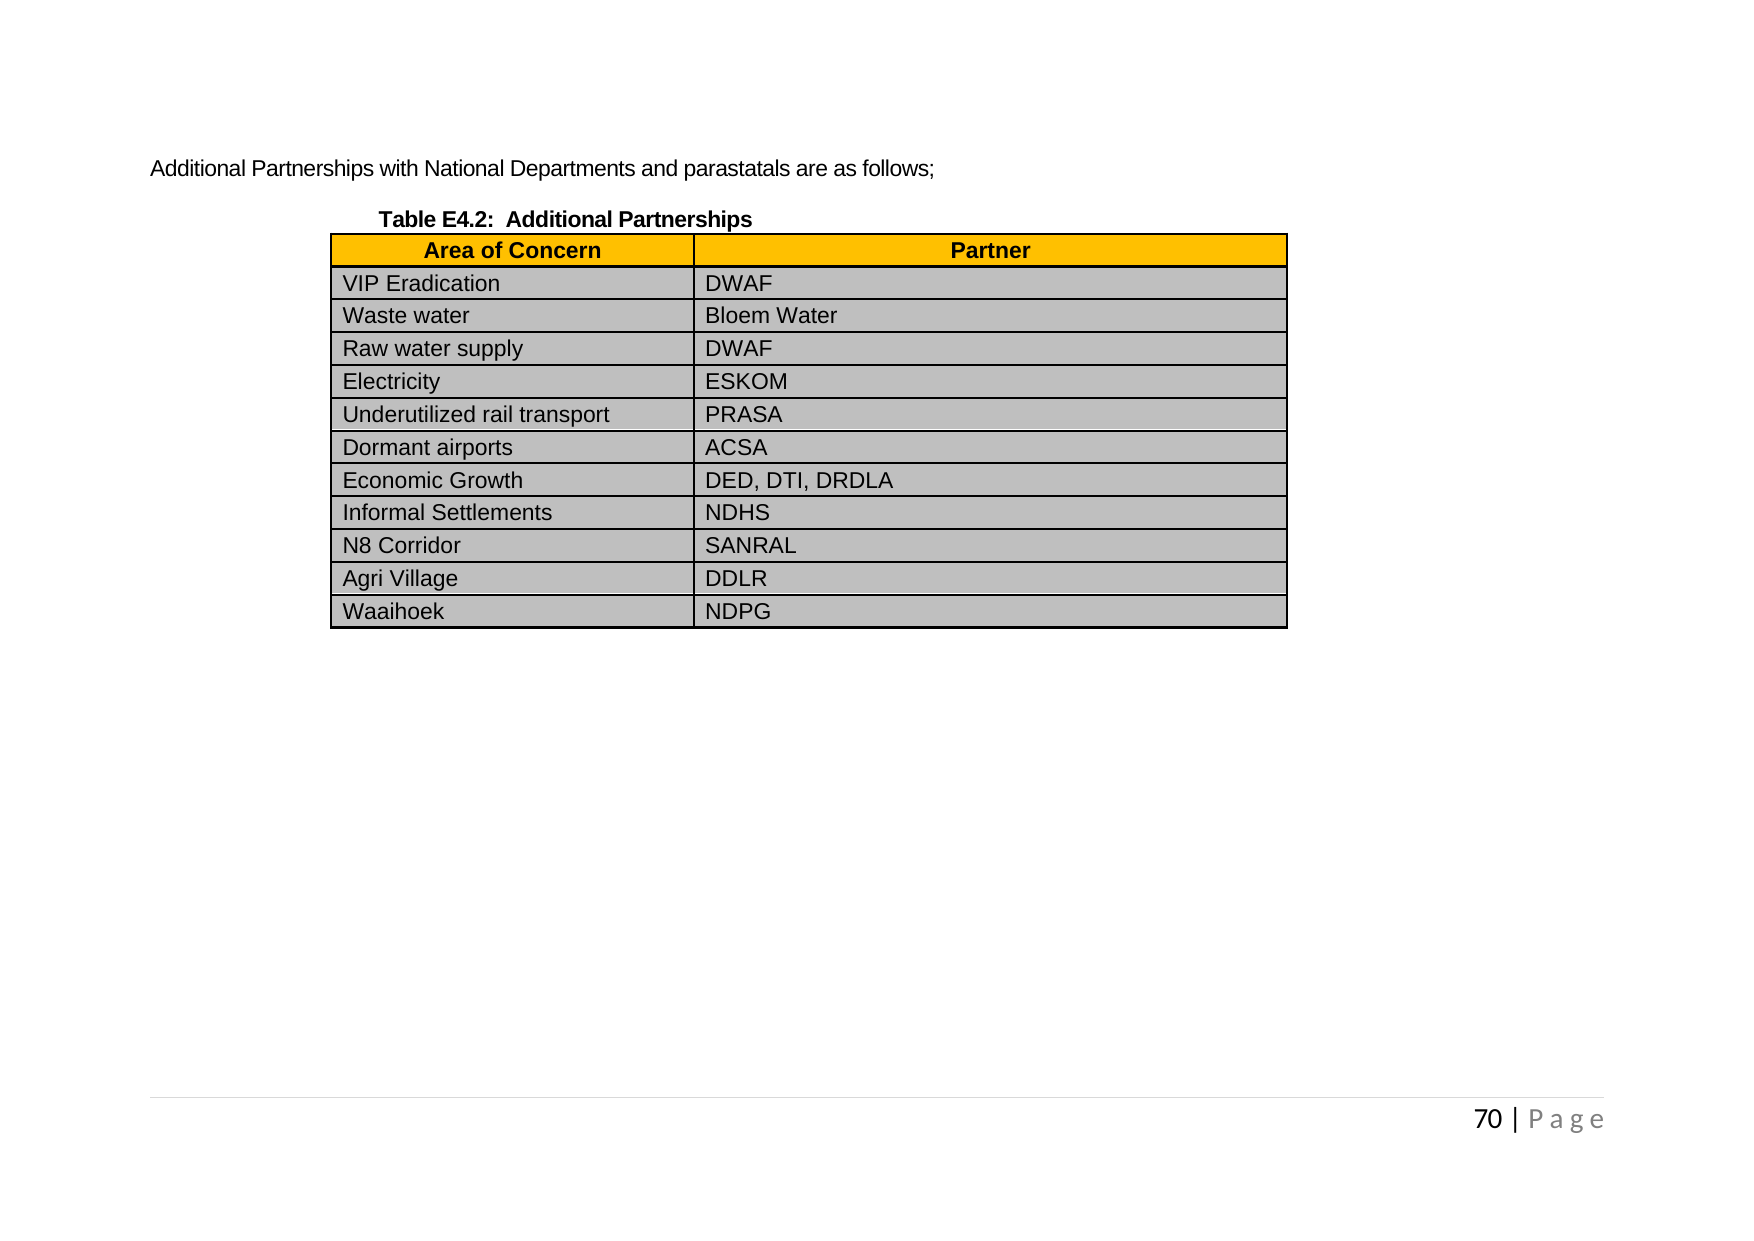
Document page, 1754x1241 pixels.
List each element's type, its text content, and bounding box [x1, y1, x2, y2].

table_cell VIP Eradication [332, 268, 693, 298]
table_cell DWAF [695, 268, 1286, 298]
table_cell Agri Village [332, 563, 693, 593]
text Table E4.2: Additional Partnerships [150, 206, 1592, 233]
table_header Area of Concern [332, 235, 693, 265]
table_cell Dormant airports [332, 432, 693, 462]
table_cell Electricity [332, 366, 693, 397]
table_cell Raw water supply [332, 333, 693, 364]
table_cell Bloem Water [695, 300, 1286, 331]
table_cell Informal Settlements [332, 497, 693, 528]
table_cell SANRAL [695, 530, 1286, 561]
table_cell N8 Corridor [332, 530, 693, 561]
table_cell Waaihoek [332, 596, 693, 626]
table_header Partner [695, 235, 1286, 265]
table_cell NDHS [695, 497, 1286, 528]
table_cell DWAF [695, 333, 1286, 364]
text Additional Partnerships with National Departments and parastatals are as follows; [150, 155, 1592, 181]
table_cell NDPG [695, 596, 1286, 626]
table_cell Waste water [332, 300, 693, 331]
table_cell DDLR [695, 563, 1286, 593]
table_cell ACSA [695, 432, 1286, 462]
table_cell PRASA [695, 399, 1286, 429]
table_cell DED, DTI, DRDLA [695, 464, 1286, 495]
table_cell Underutilized rail transport [332, 399, 693, 429]
table_cell ESKOM [695, 366, 1286, 397]
table_cell Economic Growth [332, 464, 693, 495]
